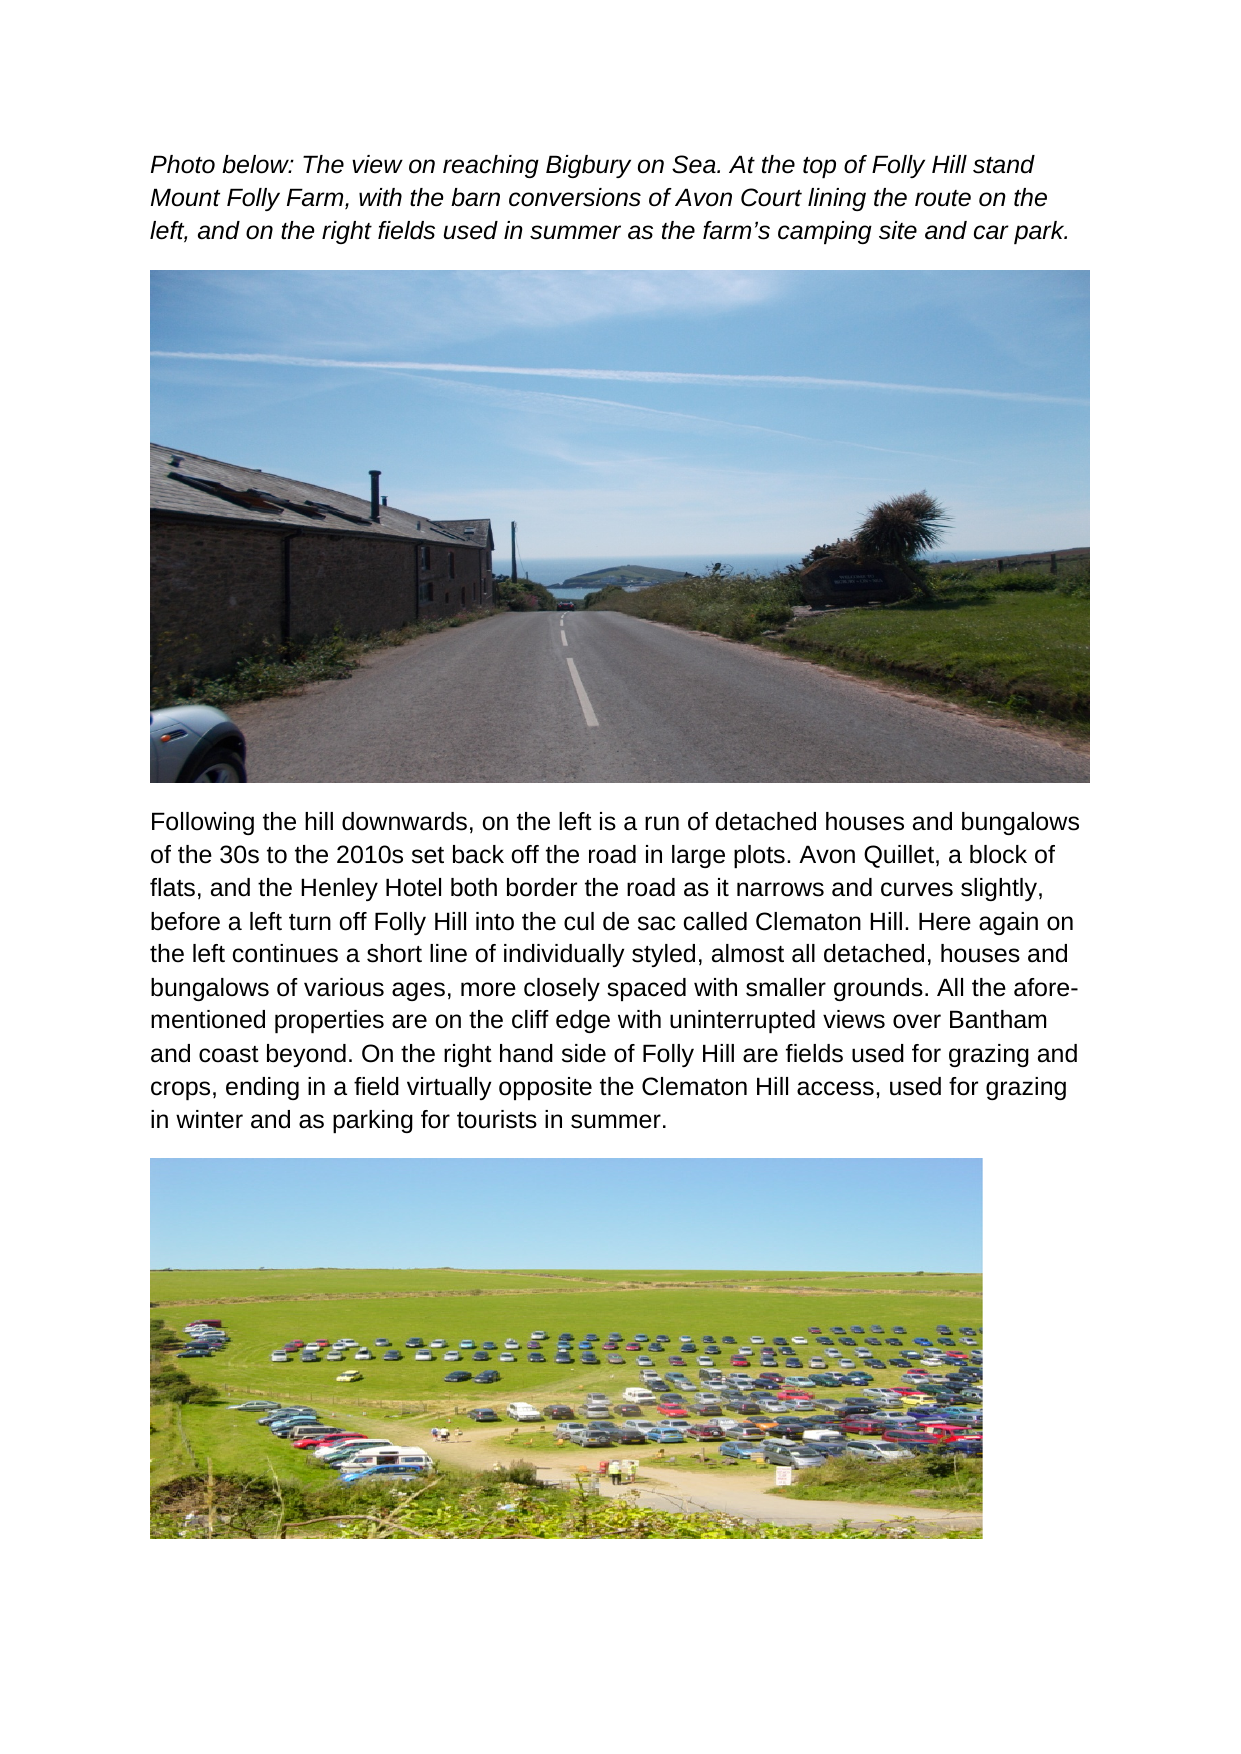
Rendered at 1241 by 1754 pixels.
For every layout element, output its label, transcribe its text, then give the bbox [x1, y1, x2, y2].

picture [150, 1158, 983, 1539]
picture [150, 270, 1090, 783]
text Photo below: The view on reaching Bigbury on Sea. At the top of Folly Hill stand Mount Folly Farm, with the barn conversions of Avon Court lining the route on the left, and on the right fields used in summer as the farm’s camping site and car park. [150, 150, 1090, 245]
text Following the hill downwards, on the left is a run of detached houses and bungalows of the 30s to the 2010s set back off the road in large plots. Avon Quillet, a block of flats, and the Henley Hotel both border the road as it narrows and curves slightly, before a left turn off Folly Hill into the cul de sac called Clematon Hill. Here again on the left continues a short line of individually styled, almost all detached, houses and bungalows of various ages, more closely spaced with smaller grounds. All the afore-mentioned properties are on the cliff edge with uninterrupted views over Bantham and coast beyond. On the right hand side of Folly Hill are fields used for grazing and crops, ending in a field virtually opposite the Clematon Hill access, used for grazing in winter and as parking for tourists in summer. [150, 807, 1090, 1133]
